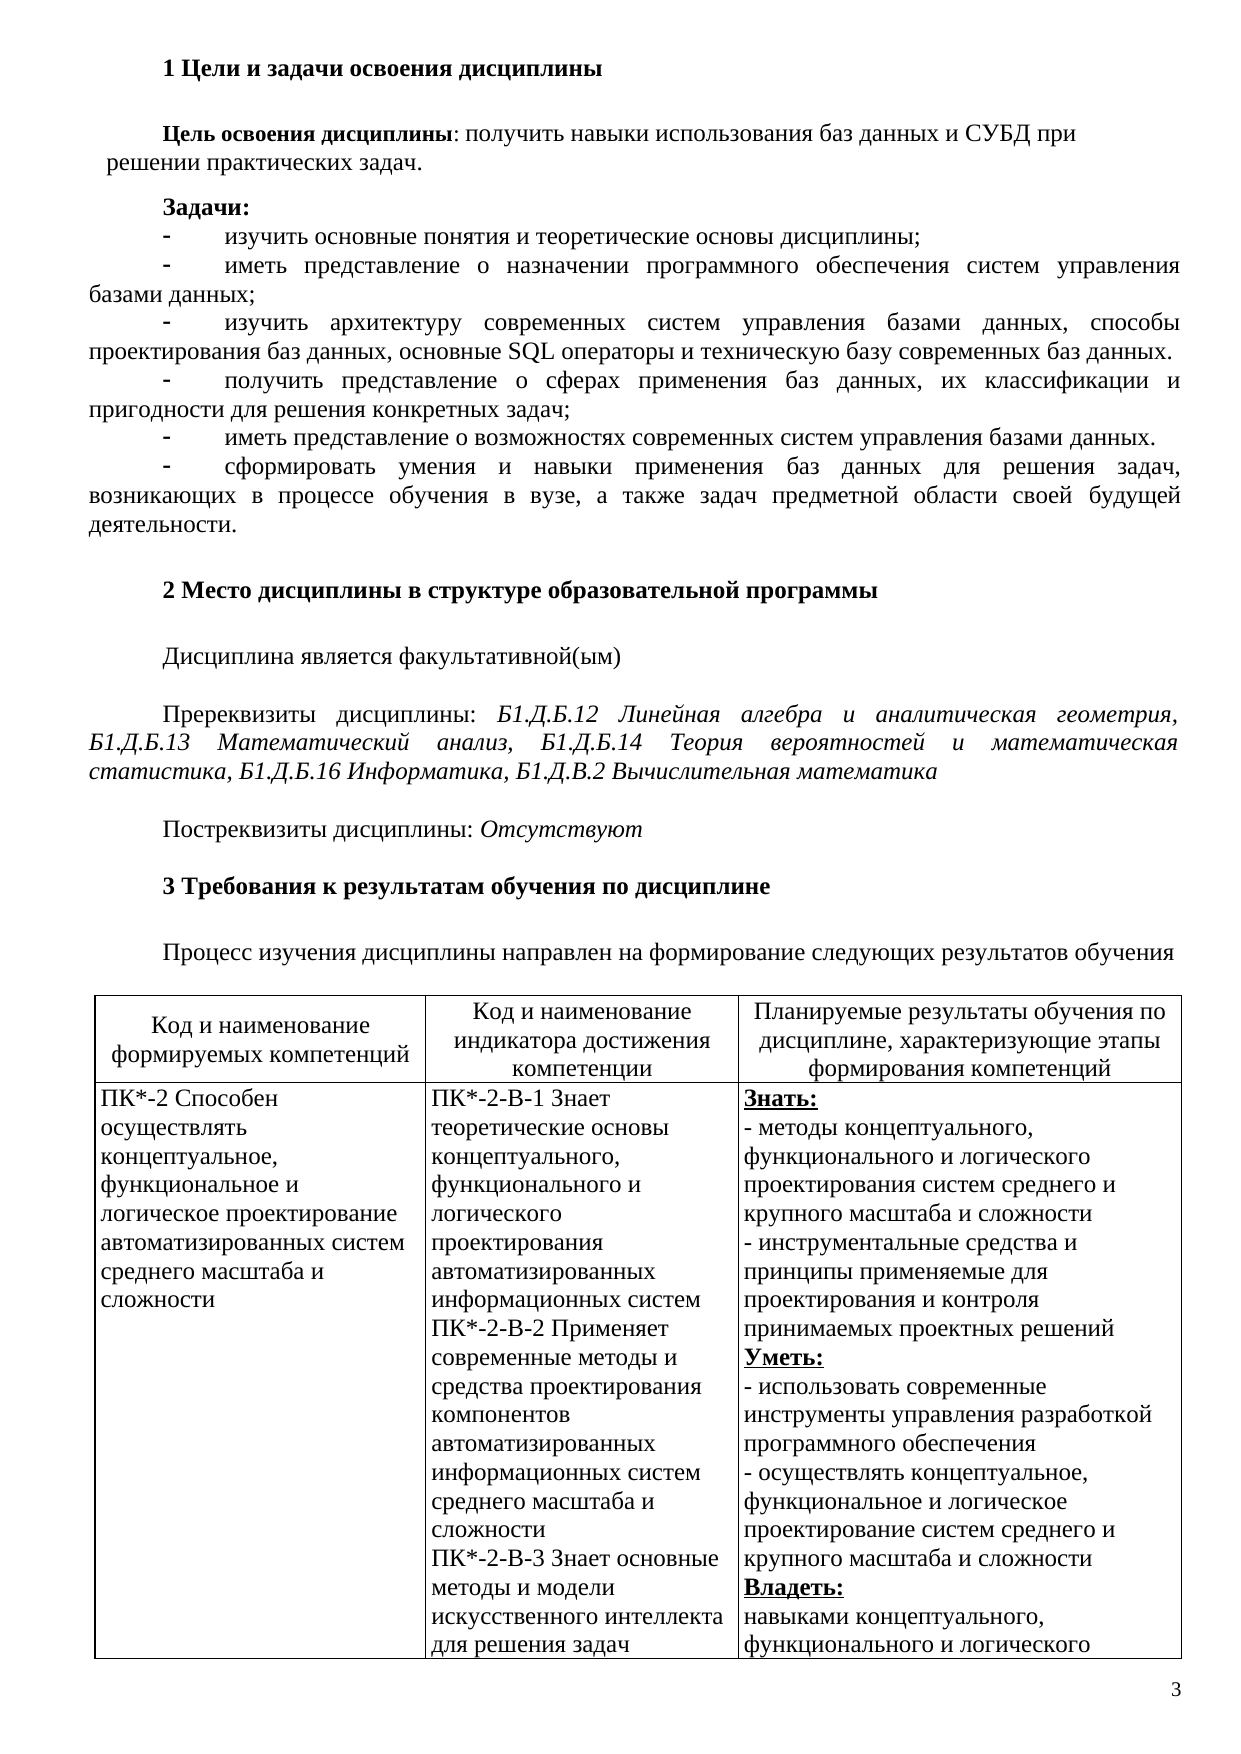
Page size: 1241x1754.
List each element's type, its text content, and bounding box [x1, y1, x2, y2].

table_header Планируемые результаты обучения по дисциплине, характеризующие этапы формирования компетенций [739, 996, 1181, 1082]
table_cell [426, 1083, 738, 1658]
list получить представление о сферах применения баз данных, их классификации и пригодности для решения конкретных задач; [88, 365, 1181, 422]
text Задачи: [88, 192, 1181, 221]
text Дисциплина является факультативной(ым) [88, 641, 1181, 670]
list иметь представление о назначении программного обеспечения систем управления базами данных; [88, 250, 1181, 307]
list изучить основные понятия и теоретические основы дисциплины; [88, 221, 1181, 250]
list изучить архитектуру современных систем управления базами данных, способы проектирования баз данных, основные SQL операторы и техническую базу современных баз данных. [88, 307, 1181, 365]
list сформировать умения и навыки применения баз данных для решения задач, возникающих в процессе обучения в вузе, а также задач предметной области своей будущей деятельности. [88, 451, 1181, 537]
text 2 Место дисциплины в структуре образовательной программы [88, 575, 1181, 604]
list иметь представление о возможностях современных систем управления базами данных. [88, 422, 1181, 451]
text 1 Цели и задачи освоения дисциплины [88, 53, 1181, 82]
text Пререквизиты дисциплины: Б1.Д.Б.12 Линейная алгебра и аналитическая геометрия, Б1.Д.Б.13 Математический анализ, Б1.Д.Б.14 Теория вероятностей и математическая статистика, Б1.Д.Б.16 Информатика, Б1.Д.В.2 Вычислительная математика [88, 699, 1181, 785]
text Цель освоения дисциплины: получить навыки использования баз данных и СУБД при решении практических задач. [106, 119, 1147, 176]
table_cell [96, 1083, 425, 1658]
table_header Код и наименование формируемых компетенций [96, 996, 425, 1082]
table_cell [739, 1083, 1181, 1658]
table_header Код и наименование индикатора достижения компетенции [426, 996, 738, 1082]
text 3 Требования к результатам обучения по дисциплине [88, 871, 1181, 900]
text Постреквизиты дисциплины: Отсутствуют [88, 814, 1181, 842]
text Процесс изучения дисциплины направлен на формирование следующих результатов обучения [88, 937, 1181, 966]
